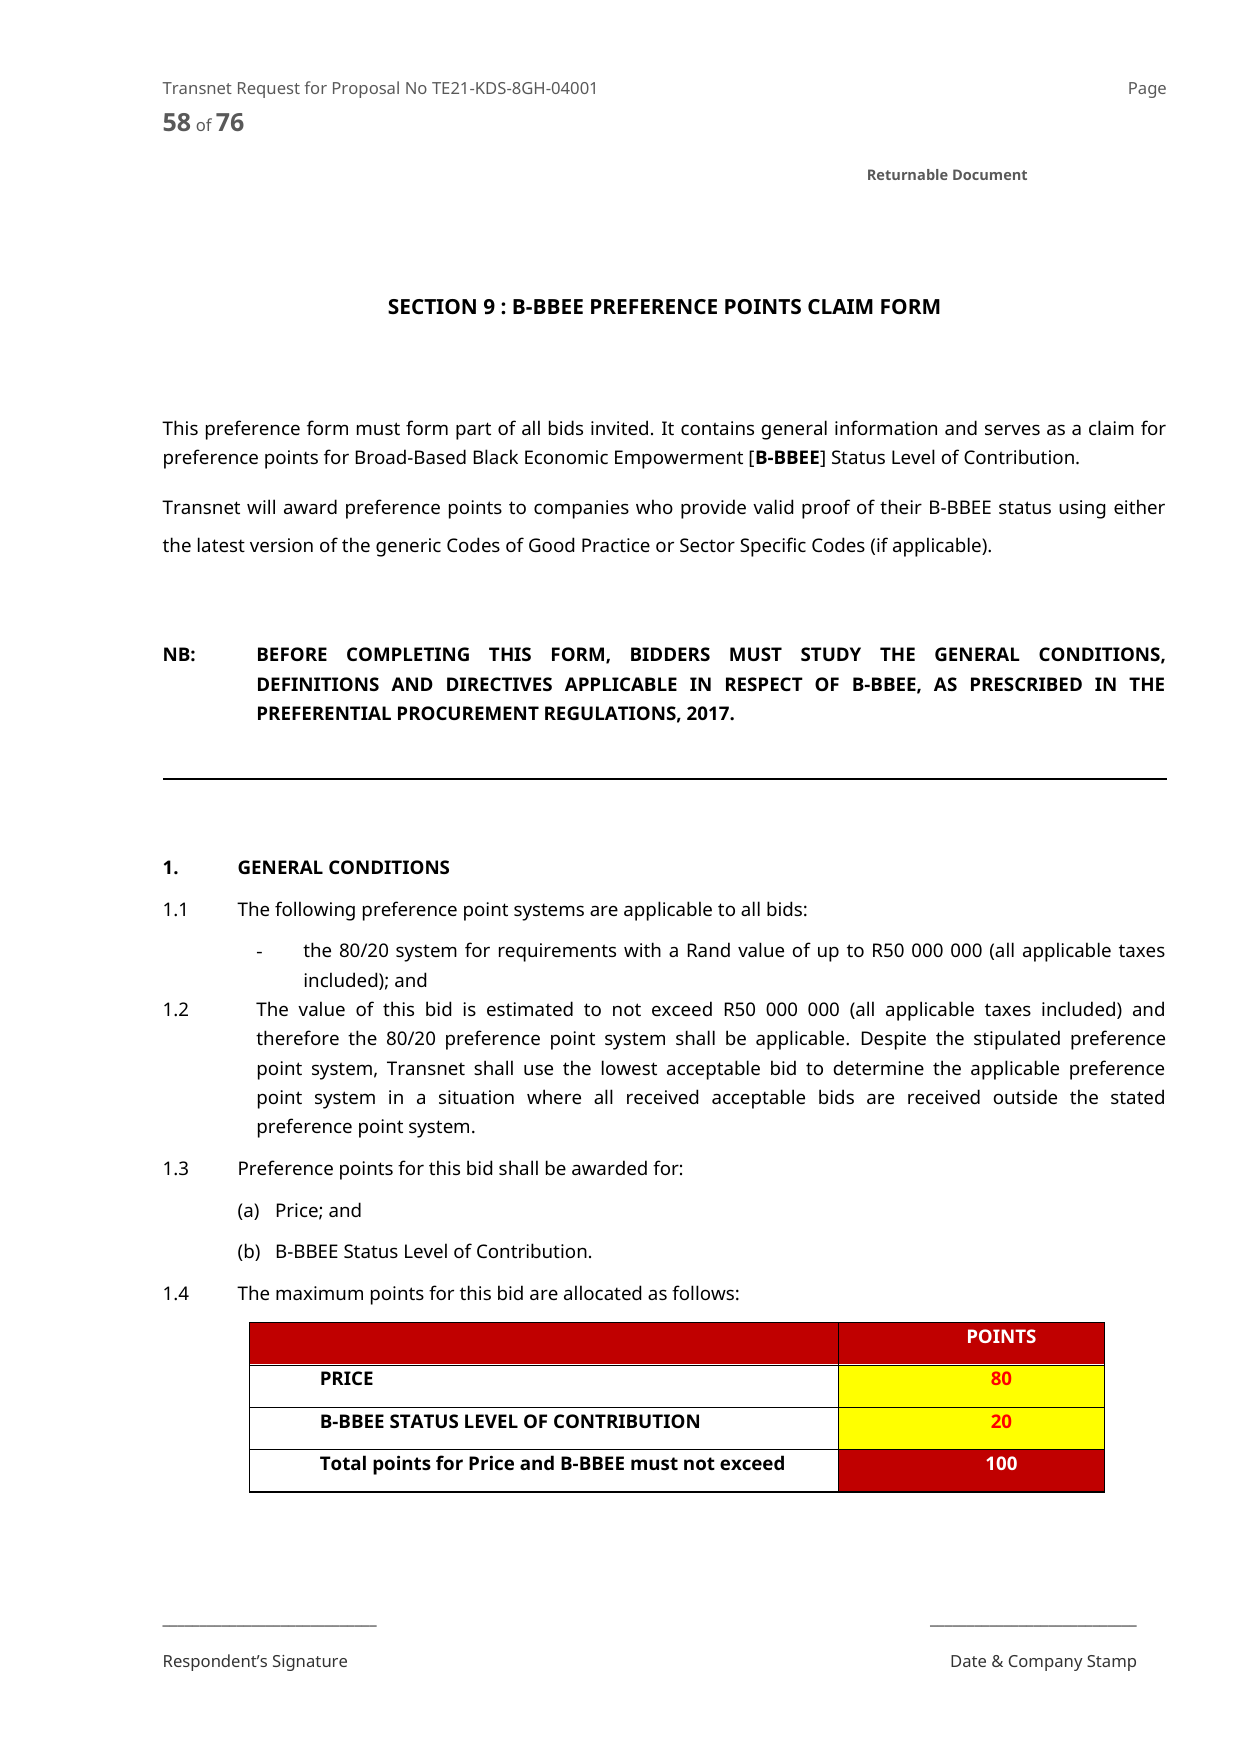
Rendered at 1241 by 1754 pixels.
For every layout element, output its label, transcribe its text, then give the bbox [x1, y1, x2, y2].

list The following preference point systems are applicable to all bids: [162, 896, 1167, 922]
text This preference form must form part of all bids invited. It contains general information and serves as a claim for preference points for Broad-Based Black Economic Empowerment [B-BBEE] Status Level of Contribution. [162, 415, 1167, 470]
table_cell 20 [839, 1408, 1104, 1449]
list B-BBEE Status Level of Contribution. [237, 1239, 1167, 1264]
table_cell 100 [839, 1450, 1104, 1491]
list The maximum points for this bid are allocated as follows: [162, 1281, 1167, 1306]
table_cell PRICE [250, 1366, 838, 1407]
table_cell B-BBEE STATUS LEVEL OF CONTRIBUTION [250, 1408, 838, 1449]
subtitle SECTION 9 : B-BBEE PREFERENCE POINTS CLAIM FORM [162, 292, 1167, 321]
table_cell Total points for Price and B-BBEE must not exceed [250, 1450, 838, 1491]
table_cell 80 [839, 1366, 1104, 1407]
list the 80/20 system for requirements with a Rand value of up to R50 000 000 (all applicable taxes included); and [256, 938, 1167, 993]
text Transnet will award preference points to companies who provide valid proof of their B-BBEE status using either the latest version of the generic Codes of Good Practice or Sector Specific Codes (if applicable). [162, 494, 1167, 558]
list Price; and [237, 1197, 1167, 1222]
list The value of this bid is estimated to not exceed R50 000 000 (all applicable taxes included) and therefore the 80/20 preference point system shall be applicable. Despite the stipulated preference point system, Transnet shall use the lowest acceptable bid to determine the applicable preference point system in a situation where all received acceptable bids are received outside the stated preference point system. [162, 996, 1167, 1139]
table_header POINTS [839, 1323, 1104, 1364]
table_header [250, 1323, 838, 1364]
list GENERAL CONDITIONS [162, 854, 1167, 880]
list Preference points for this bid shall be awarded for: [162, 1155, 1167, 1181]
text NB: BEFORE COMPLETING THIS FORM, BIDDERS MUST STUDY THE GENERAL CONDITIONS, DEFINITIONS AND DIRECTIVES APPLICABLE IN RESPECT OF B-BBEE, AS PRESCRIBED IN THE PREFERENTIAL PROCUREMENT REGULATIONS, 2017. [162, 642, 1167, 726]
